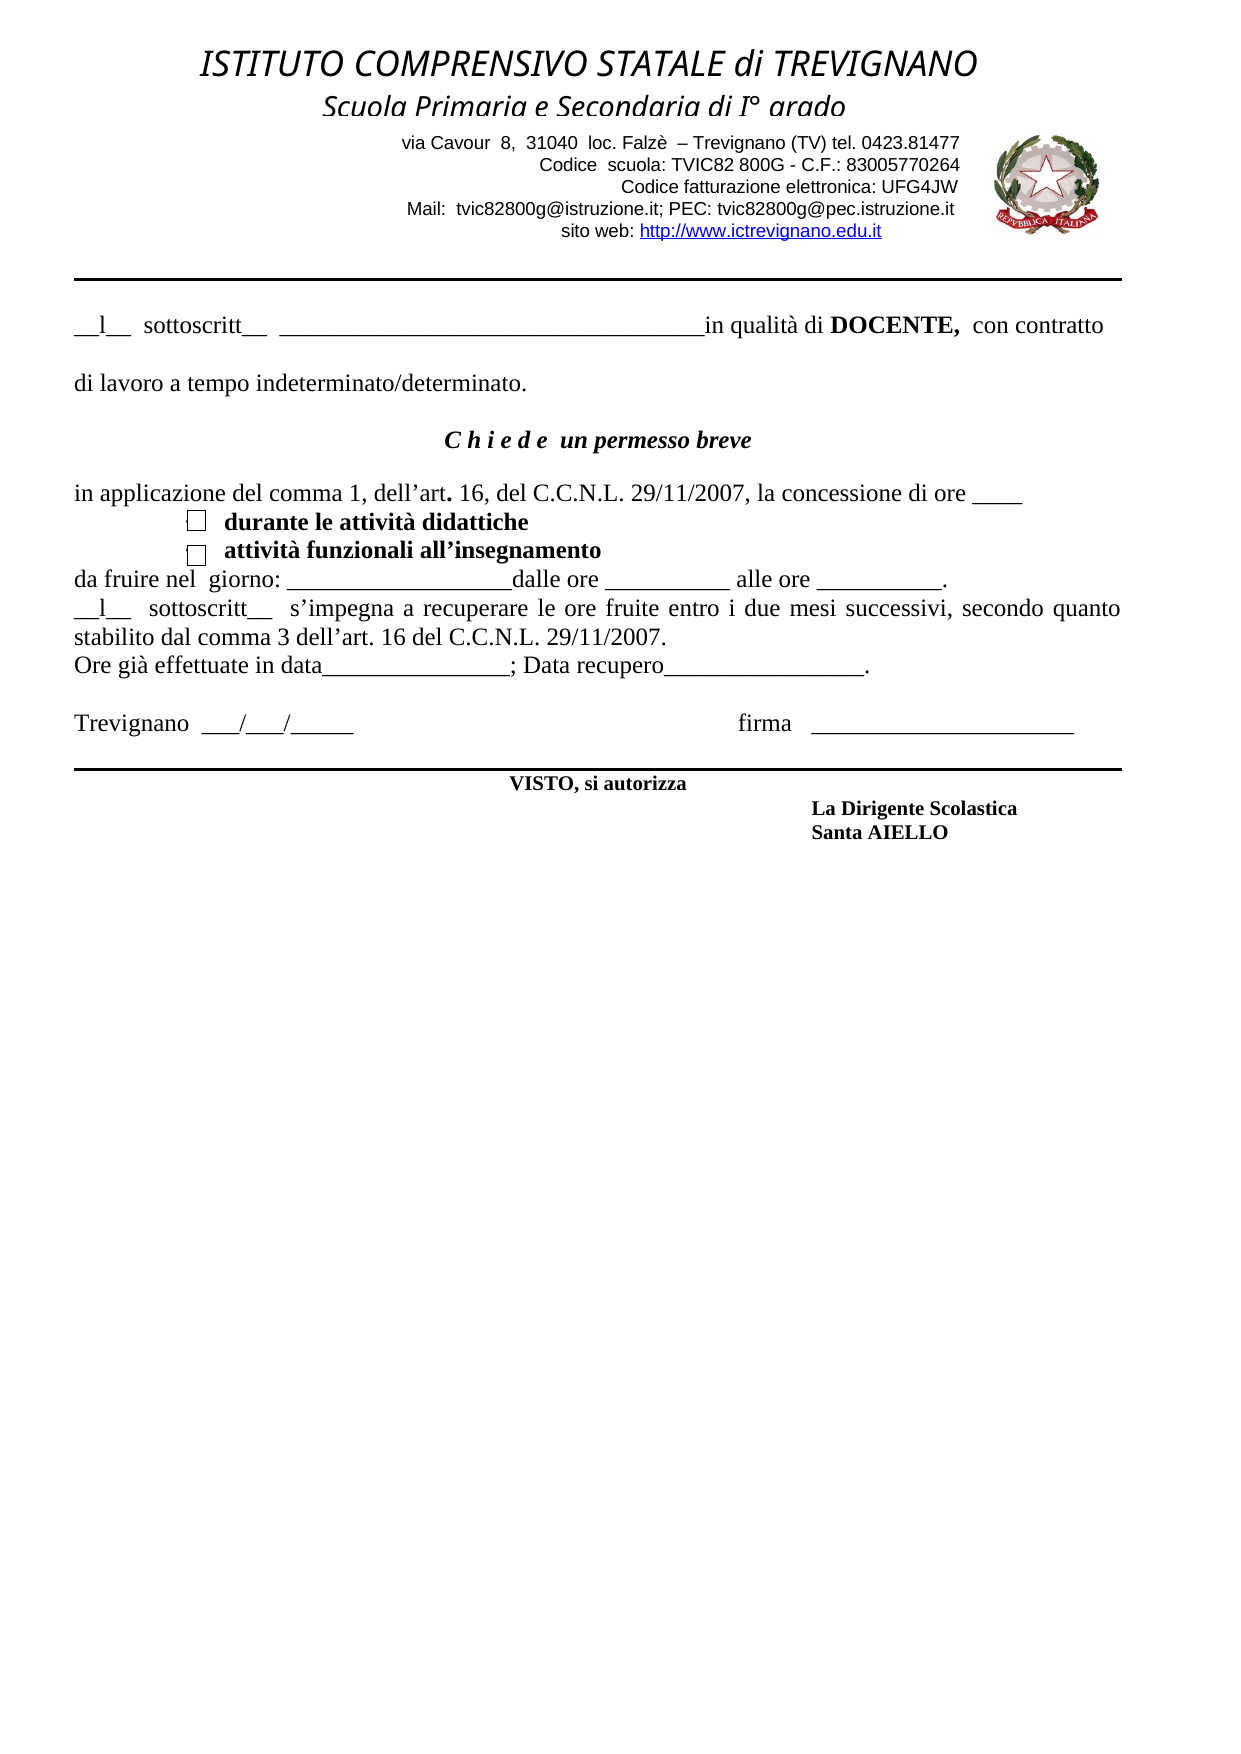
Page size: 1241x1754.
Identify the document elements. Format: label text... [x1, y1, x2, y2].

text di lavoro a tempo indeterminato/determinato. [74, 368, 1122, 396]
text La Dirigente Scolastica [74, 795, 1122, 819]
subtitle C h i e d e un permesso breve [74, 425, 1122, 454]
text __l__ sottoscritt__ __________________________________in qualità di DOCENTE, con contratto [74, 310, 1122, 339]
text in applicazione del comma 1, dell’art. 16, del C.C.N.L. 29/11/2007, la concessione di ore ____ [74, 478, 1122, 507]
list durante le attività didattiche [186, 507, 1122, 536]
text Trevignano ___/___/_____ firma _____________________ [74, 708, 1122, 737]
picture [991, 130, 1105, 239]
text __l__ sottoscritt__ s’impegna a recuperare le ore fruite entro i due mesi successivi, secondo quanto stabilito dal comma 3 dell’art. 16 del C.C.N.L. 29/11/2007. [74, 593, 1122, 651]
text VISTO, si autorizza [74, 771, 1122, 795]
list attività funzionali all’insegnamento [186, 536, 1122, 564]
text Ore già effettuate in data_______________; Data recupero________________. [74, 651, 1122, 679]
text Santa AIELLO [74, 820, 1122, 844]
text da fruire nel giorno: __________________dalle ore __________ alle ore __________. [74, 564, 1122, 593]
